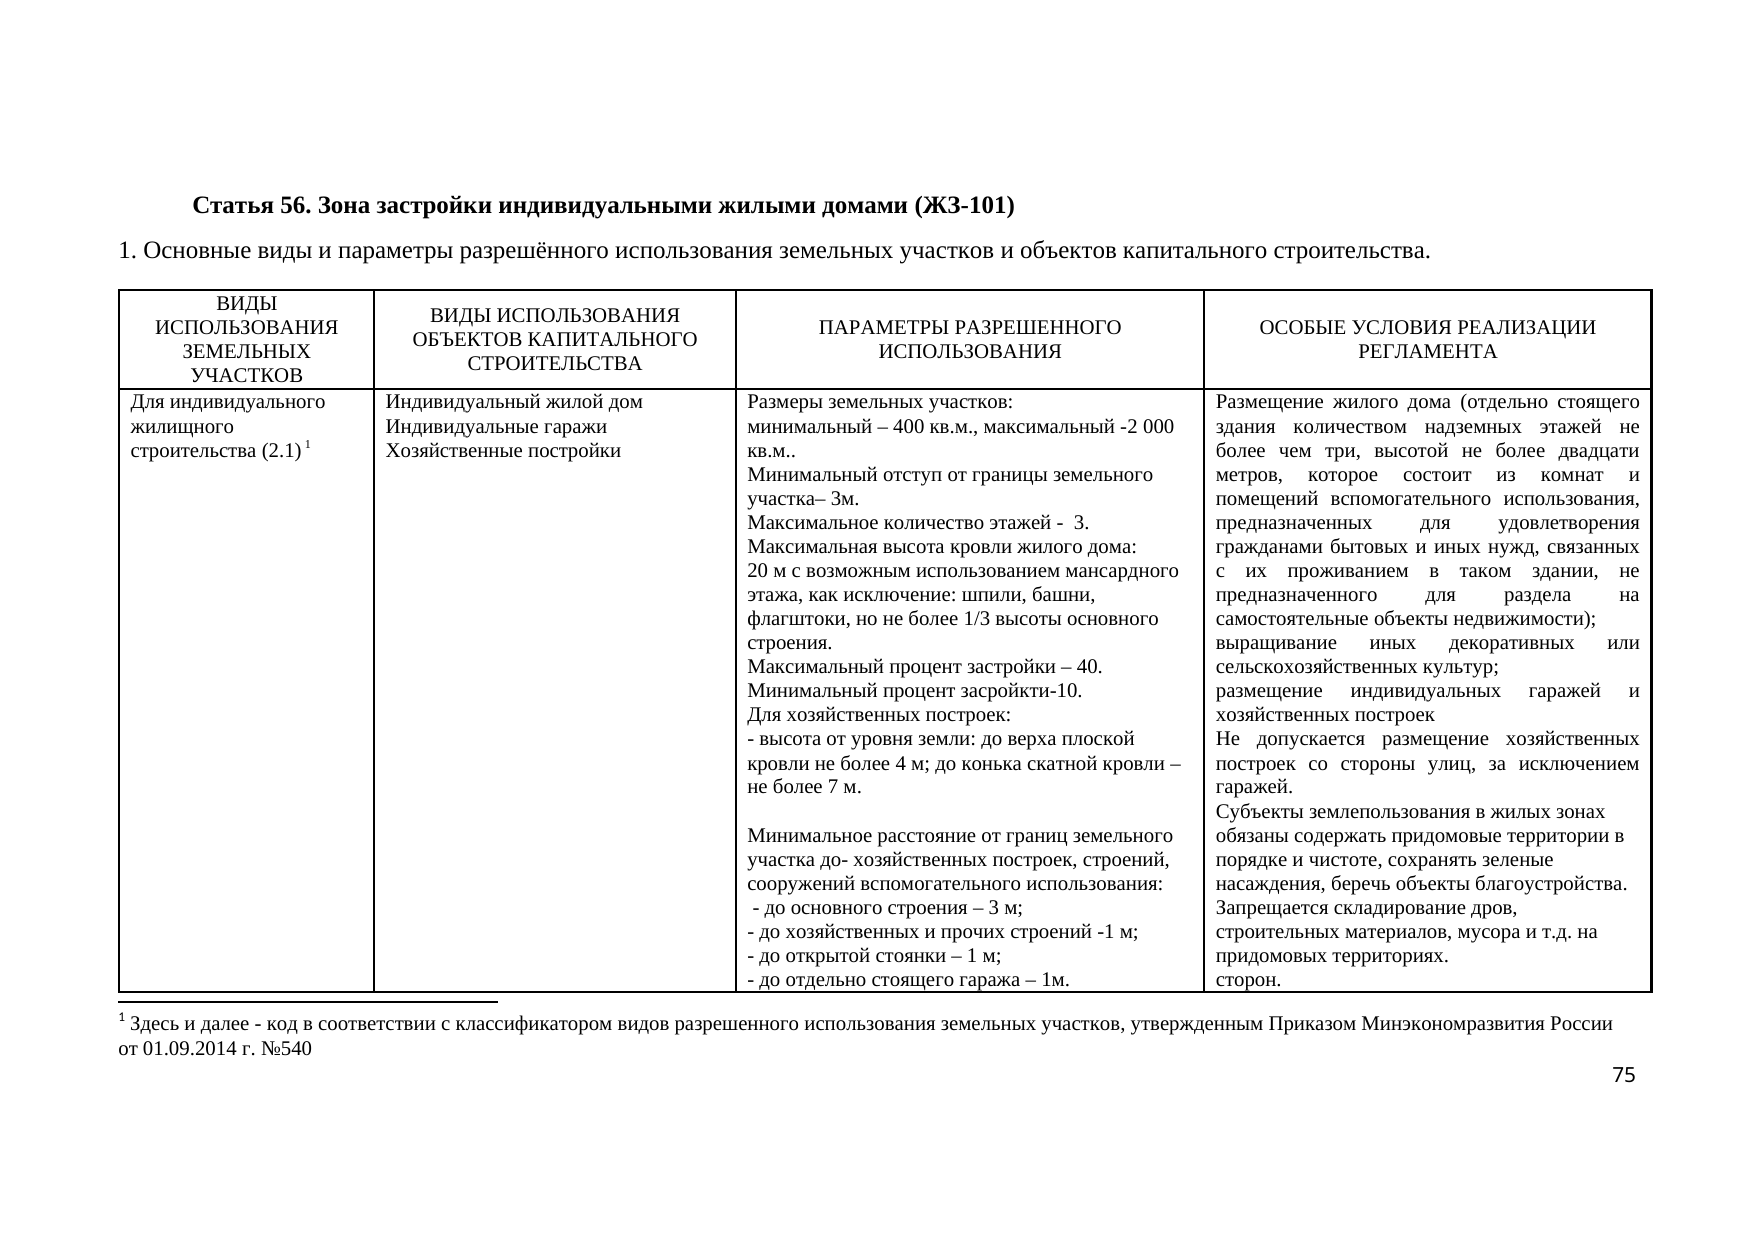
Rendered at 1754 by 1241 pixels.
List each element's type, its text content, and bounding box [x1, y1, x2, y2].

text 1. Основные виды и параметры разрешённого использования земельных участков и объектов капитального строительства. [118, 235, 1636, 264]
table_cell Для индивидуального жилищного строительства (2.1) [120, 390, 373, 991]
subtitle Статья 56. Зона застройки индивидуальными жилыми домами (ЖЗ-101) [118, 190, 1636, 218]
table_cell Индивидуальный жилой дом Индивидуальные гаражи Хозяйственные постройки [375, 390, 735, 991]
table_header ОСОБЫЕ УСЛОВИЯ РЕАЛИЗАЦИИ РЕГЛАМЕНТА [1205, 291, 1650, 387]
table_header ПАРАМЕТРЫ РАЗРЕШЕННОГО ИСПОЛЬЗОВАНИЯ [737, 291, 1203, 387]
table_header ВИДЫ ИСПОЛЬЗОВАНИЯ ОБЪЕКТОВ КАПИТАЛЬНОГО СТРОИТЕЛЬСТВА [375, 291, 735, 387]
table_header ВИДЫ ИСПОЛЬЗОВАНИЯ ЗЕМЕЛЬНЫХ УЧАСТКОВ [120, 291, 373, 387]
